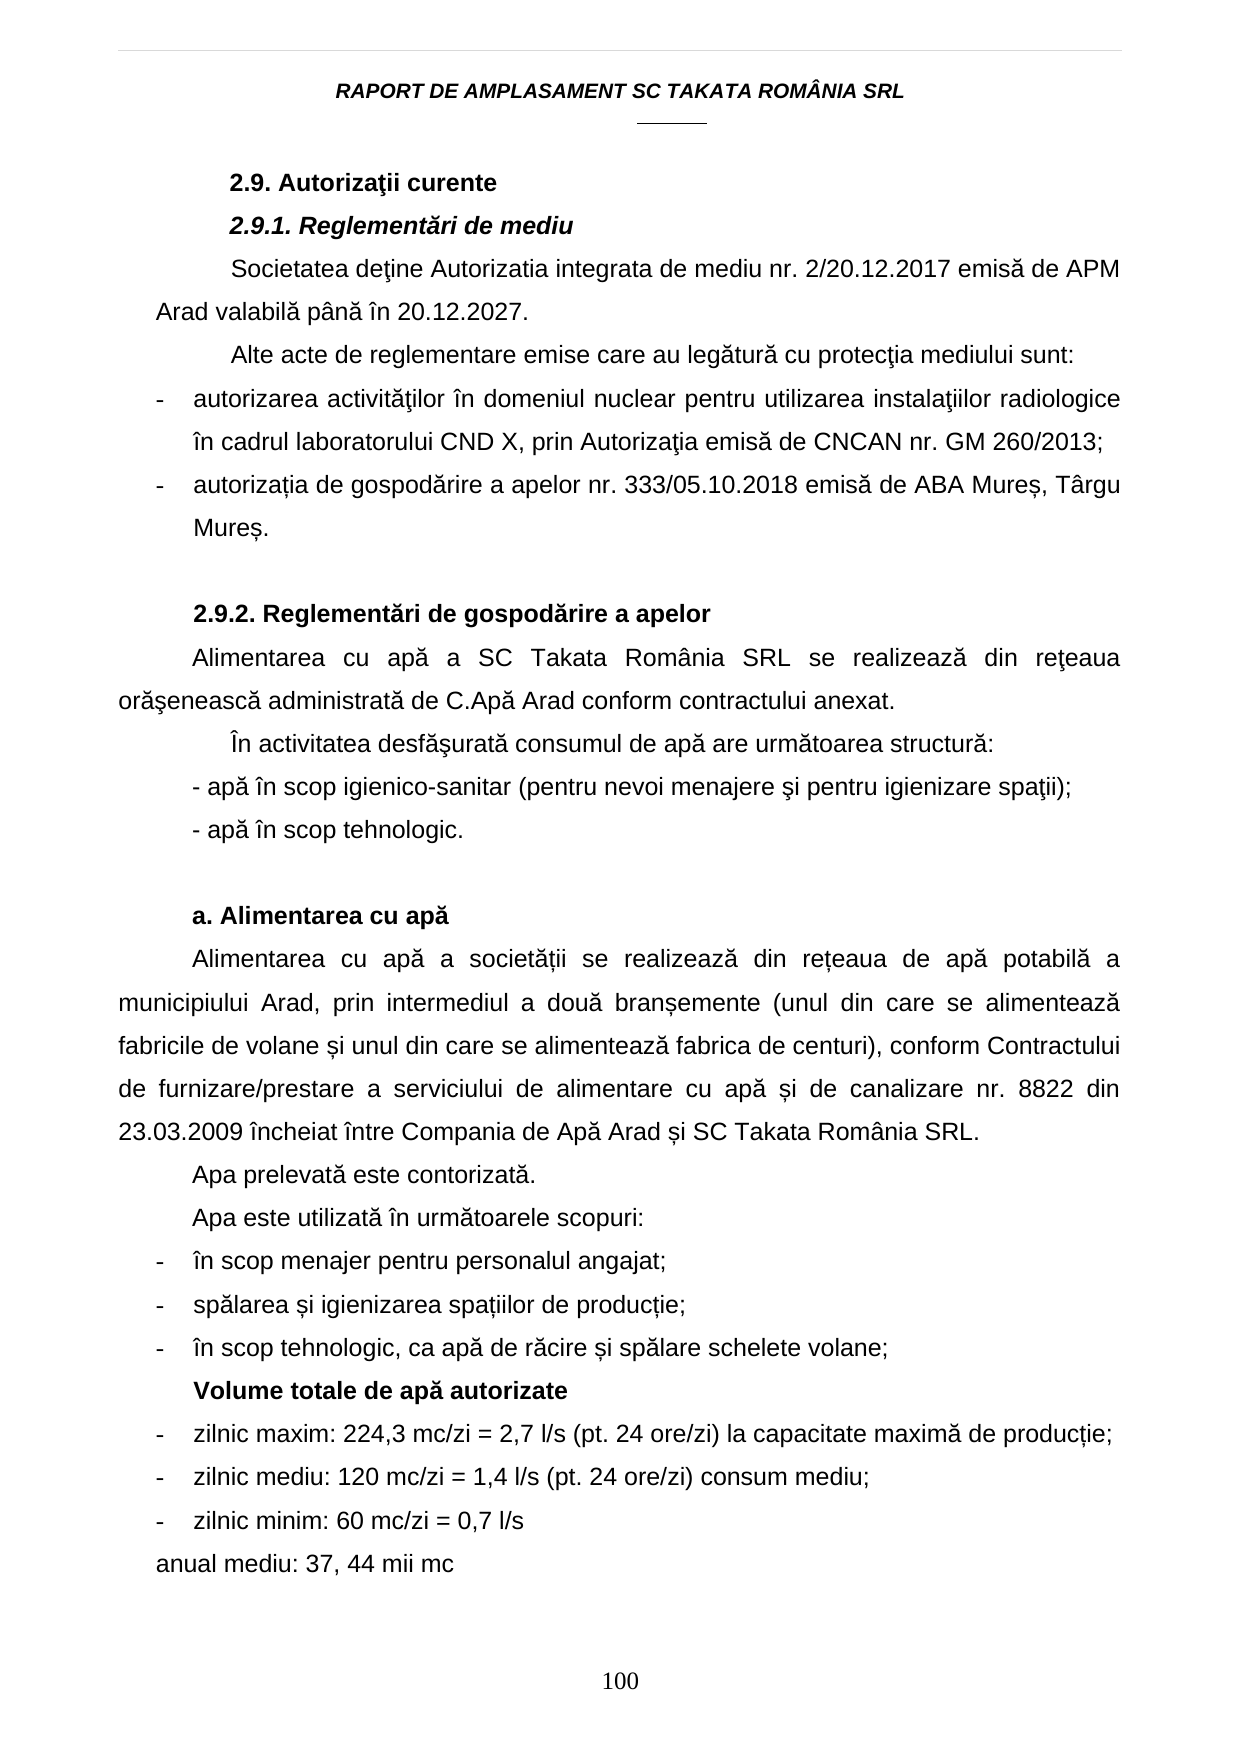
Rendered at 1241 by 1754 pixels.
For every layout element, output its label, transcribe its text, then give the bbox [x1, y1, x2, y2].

list zilnic minim: 60 mc/zi = 0,7 l/s [156, 1506, 1122, 1534]
text 2.9.1. Reglementări de mediu [156, 211, 1122, 240]
list autorizarea activităţilor în domeniul nuclear pentru utilizarea instalaţiilor radiologice în cadrul laboratorului CND X, prin Autorizaţia emisă de CNCAN nr. GM 260/2013; [156, 384, 1122, 456]
list autorizația de gospodărire a apelor nr. 333/05.10.2018 emisă de ABA Mureș, Târgu Mureș. [156, 470, 1122, 542]
text 2.9.2. Reglementări de gospodărire a apelor [156, 599, 1122, 628]
text - apă în scop igienico-sanitar (pentru nevoi menajere şi pentru igienizare spaţii); [118, 772, 1122, 801]
text anual mediu: 37, 44 mii mc [156, 1549, 1122, 1578]
text Apa este utilizată în următoarele scopuri: [118, 1203, 1122, 1232]
text 2.9. Autorizaţii curente [156, 168, 1122, 197]
text Alimentarea cu apă a societății se realizează din rețeaua de apă potabilă a municipiului Arad, prin intermediul a două branșemente (unul din care se alimentează fabricile de volane și unul din care se alimentează fabrica de centuri), conform Contractului de furnizare/prestare a serviciului de alimentare cu apă și de canalizare nr. 8822 din 23.03.2009 încheiat între Compania de Apă Arad și SC Takata România SRL. [118, 944, 1122, 1146]
text Apa prelevată este contorizată. [118, 1160, 1122, 1189]
list zilnic mediu: 120 mc/zi = 1,4 l/s (pt. 24 ore/zi) consum mediu; [156, 1462, 1122, 1491]
list spălarea și igienizarea spațiilor de producție; [156, 1289, 1122, 1318]
list în scop menajer pentru personalul angajat; [156, 1246, 1122, 1275]
text Volume totale de apă autorizate [193, 1376, 1122, 1405]
text În activitatea desfăşurată consumul de apă are următoarea structură: [156, 729, 1122, 758]
text Alte acte de reglementare emise care au legătură cu protecţia mediului sunt: [156, 341, 1122, 369]
text a. Alimentarea cu apă [118, 901, 1122, 930]
text - apă în scop tehnologic. [118, 815, 1122, 844]
text Alimentarea cu apă a SC Takata România SRL se realizează din reţeaua orăşenească administrată de C.Apă Arad conform contractului anexat. [118, 643, 1122, 714]
list în scop tehnologic, ca apă de răcire și spălare schelete volane; [156, 1333, 1122, 1362]
text Societatea deţine Autorizatia integrata de mediu nr. 2/20.12.2017 emisă de APM Arad valabilă până în 20.12.2027. [156, 254, 1122, 326]
list zilnic maxim: 224,3 mc/zi = 2,7 l/s (pt. 24 ore/zi) la capacitate maximă de producție; [156, 1419, 1122, 1448]
